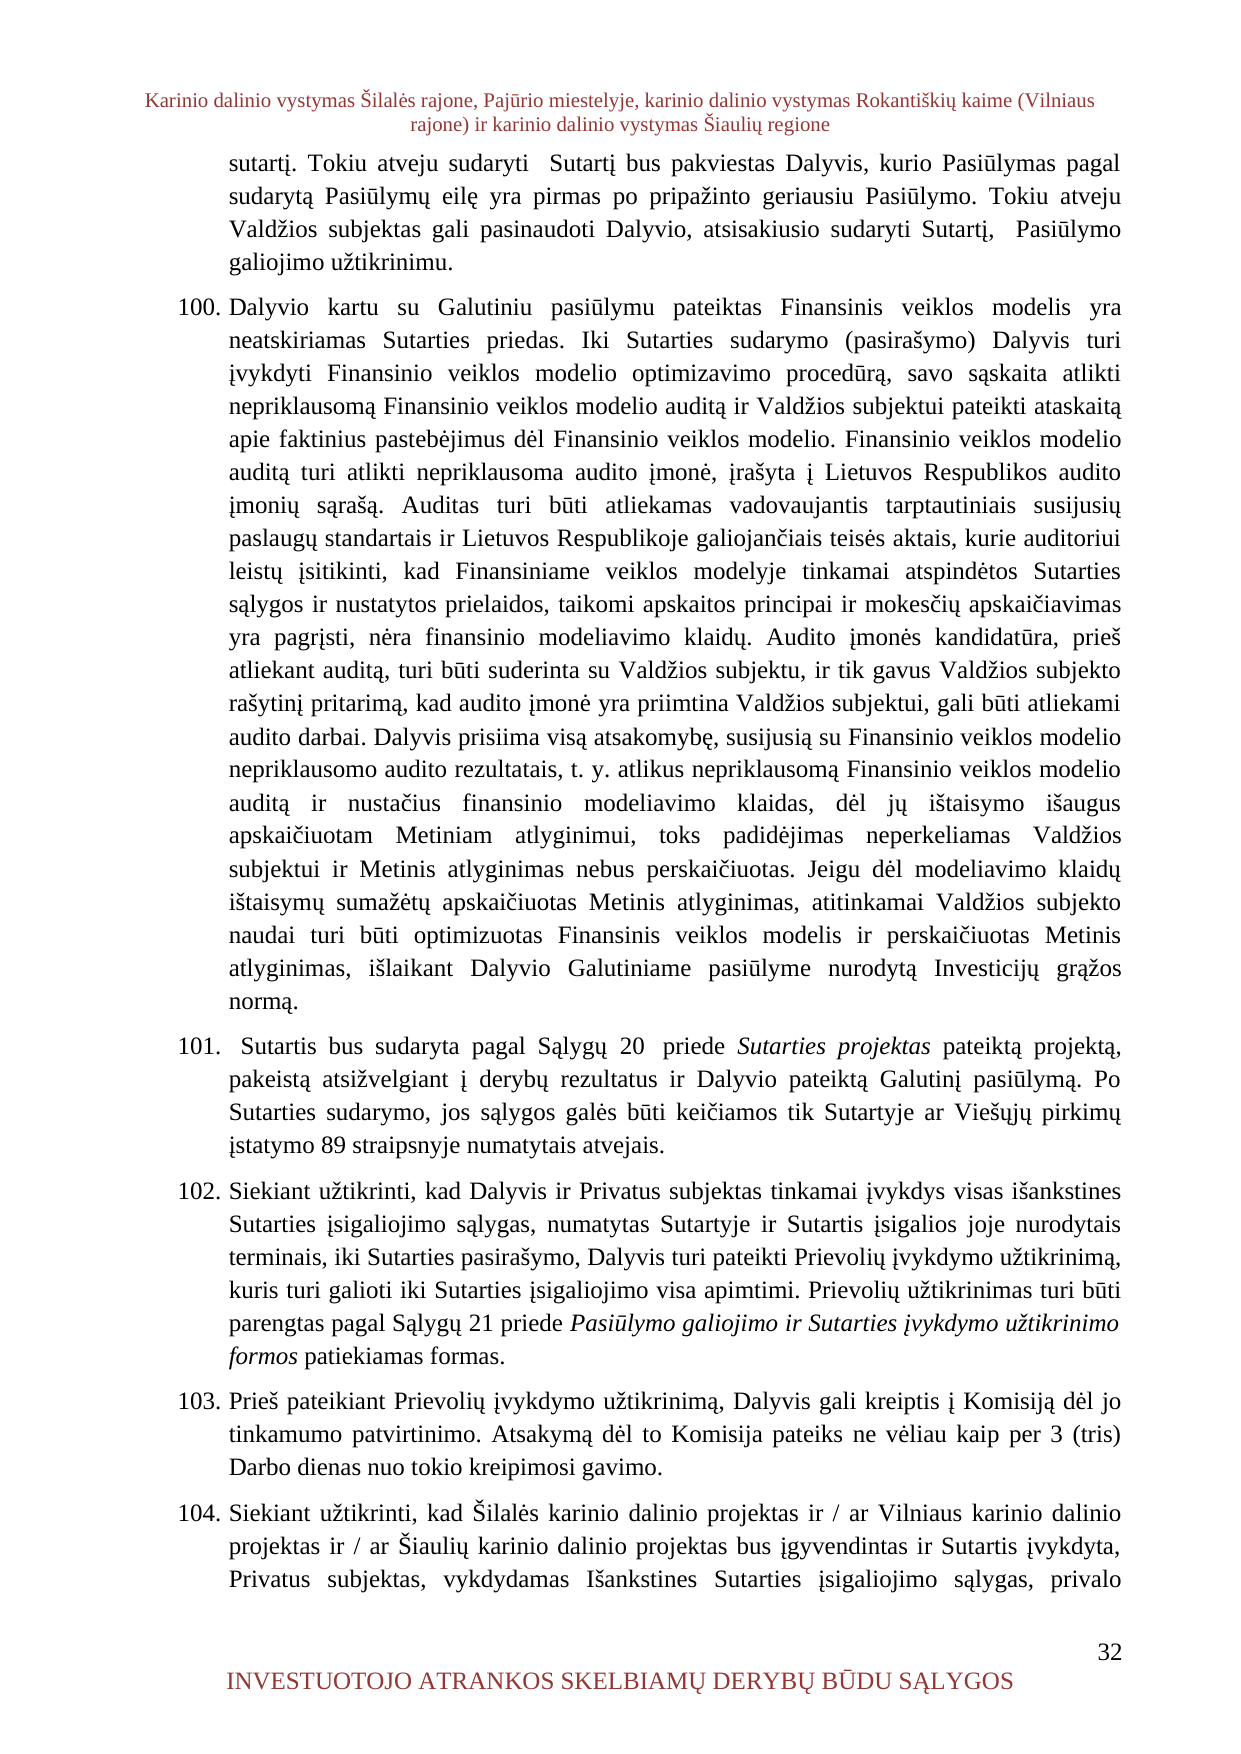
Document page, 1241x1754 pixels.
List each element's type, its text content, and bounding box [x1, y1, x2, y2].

text Sutartis bus sudaryta pagal Sąlygų 20 priede Sutarties projektas pateiktą projektą, pakeistą atsižvelgiant į derybų rezultatus ir Dalyvio pateiktą Galutinį pasiūlymą. Po Sutarties sudarymo, jos sąlygos galės būti keičiamos tik Sutartyje ar Viešųjų pirkimų įstatymo 89 straipsnyje numatytais atvejais. [177, 1031, 1122, 1159]
text Prieš pateikiant Prievolių įvykdymo užtikrinimą, Dalyvis gali kreiptis į Komisiją dėl jo tinkamumo patvirtinimo. Atsakymą dėl to Komisija pateiks ne vėliau kaip per 3 (tris) Darbo dienas nuo tokio kreipimosi gavimo. [177, 1386, 1122, 1481]
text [177, 1498, 1122, 1593]
text Dalyvio kartu su Galutiniu pasiūlymu pateiktas Finansinis veiklos modelis yra neatskiriamas Sutarties priedas. Iki Sutarties sudarymo (pasirašymo) Dalyvis turi įvykdyti Finansinio veiklos modelio optimizavimo procedūrą, savo sąskaita atlikti nepriklausomą Finansinio veiklos modelio auditą ir Valdžios subjektui pateikti ataskaitą apie faktinius pastebėjimus dėl Finansinio veiklos modelio. Finansinio veiklos modelio auditą turi atlikti nepriklausoma audito įmonė, įrašyta į Lietuvos Respublikos audito įmonių sąrašą. Auditas turi būti atliekamas vadovaujantis tarptautiniais susijusių paslaugų standartais ir Lietuvos Respublikoje galiojančiais teisės aktais, kurie auditoriui leistų įsitikinti, kad Finansiniame veiklos modelyje tinkamai atspindėtos Sutarties sąlygos ir nustatytos prielaidos, taikomi apskaitos principai ir mokesčių apskaičiavimas yra pagrįsti, nėra finansinio modeliavimo klaidų. Audito įmonės kandidatūra, prieš atliekant auditą, turi būti suderinta su Valdžios subjektu, ir tik gavus Valdžios subjekto rašytinį pritarimą, kad audito įmonė yra priimtina Valdžios subjektui, gali būti atliekami audito darbai. Dalyvis prisiima visą atsakomybę, susijusią su Finansinio veiklos modelio nepriklausomo audito rezultatais, t. y. atlikus nepriklausomą Finansinio veiklos modelio auditą ir nustačius finansinio modeliavimo klaidas, dėl jų ištaisymo išaugus apskaičiuotam Metiniam atlyginimui, toks padidėjimas neperkeliamas Valdžios subjektui ir Metinis atlyginimas nebus perskaičiuotas. Jeigu dėl modeliavimo klaidų ištaisymų sumažėtų apskaičiuotas Metinis atlyginimas, atitinkamai Valdžios subjekto naudai turi būti optimizuotas Finansinis veiklos modelis ir perskaičiuotas Metinis atlyginimas, išlaikant Dalyvio Galutiniame pasiūlyme nurodytą Investicijų grąžos normą. [177, 292, 1122, 1014]
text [177, 148, 1122, 276]
text Siekiant užtikrinti, kad Dalyvis ir Privatus subjektas tinkamai įvykdys visas išankstines Sutarties įsigaliojimo sąlygas, numatytas Sutartyje ir Sutartis įsigalios joje nurodytais terminais, iki Sutarties pasirašymo, Dalyvis turi pateikti Prievolių įvykdymo užtikrinimą, kuris turi galioti iki Sutarties įsigaliojimo visa apimtimi. Prievolių užtikrinimas turi būti parengtas pagal Sąlygų 21 priede Pasiūlymo galiojimo ir Sutarties įvykdymo užtikrinimo formos patiekiamas formas. [177, 1176, 1122, 1370]
